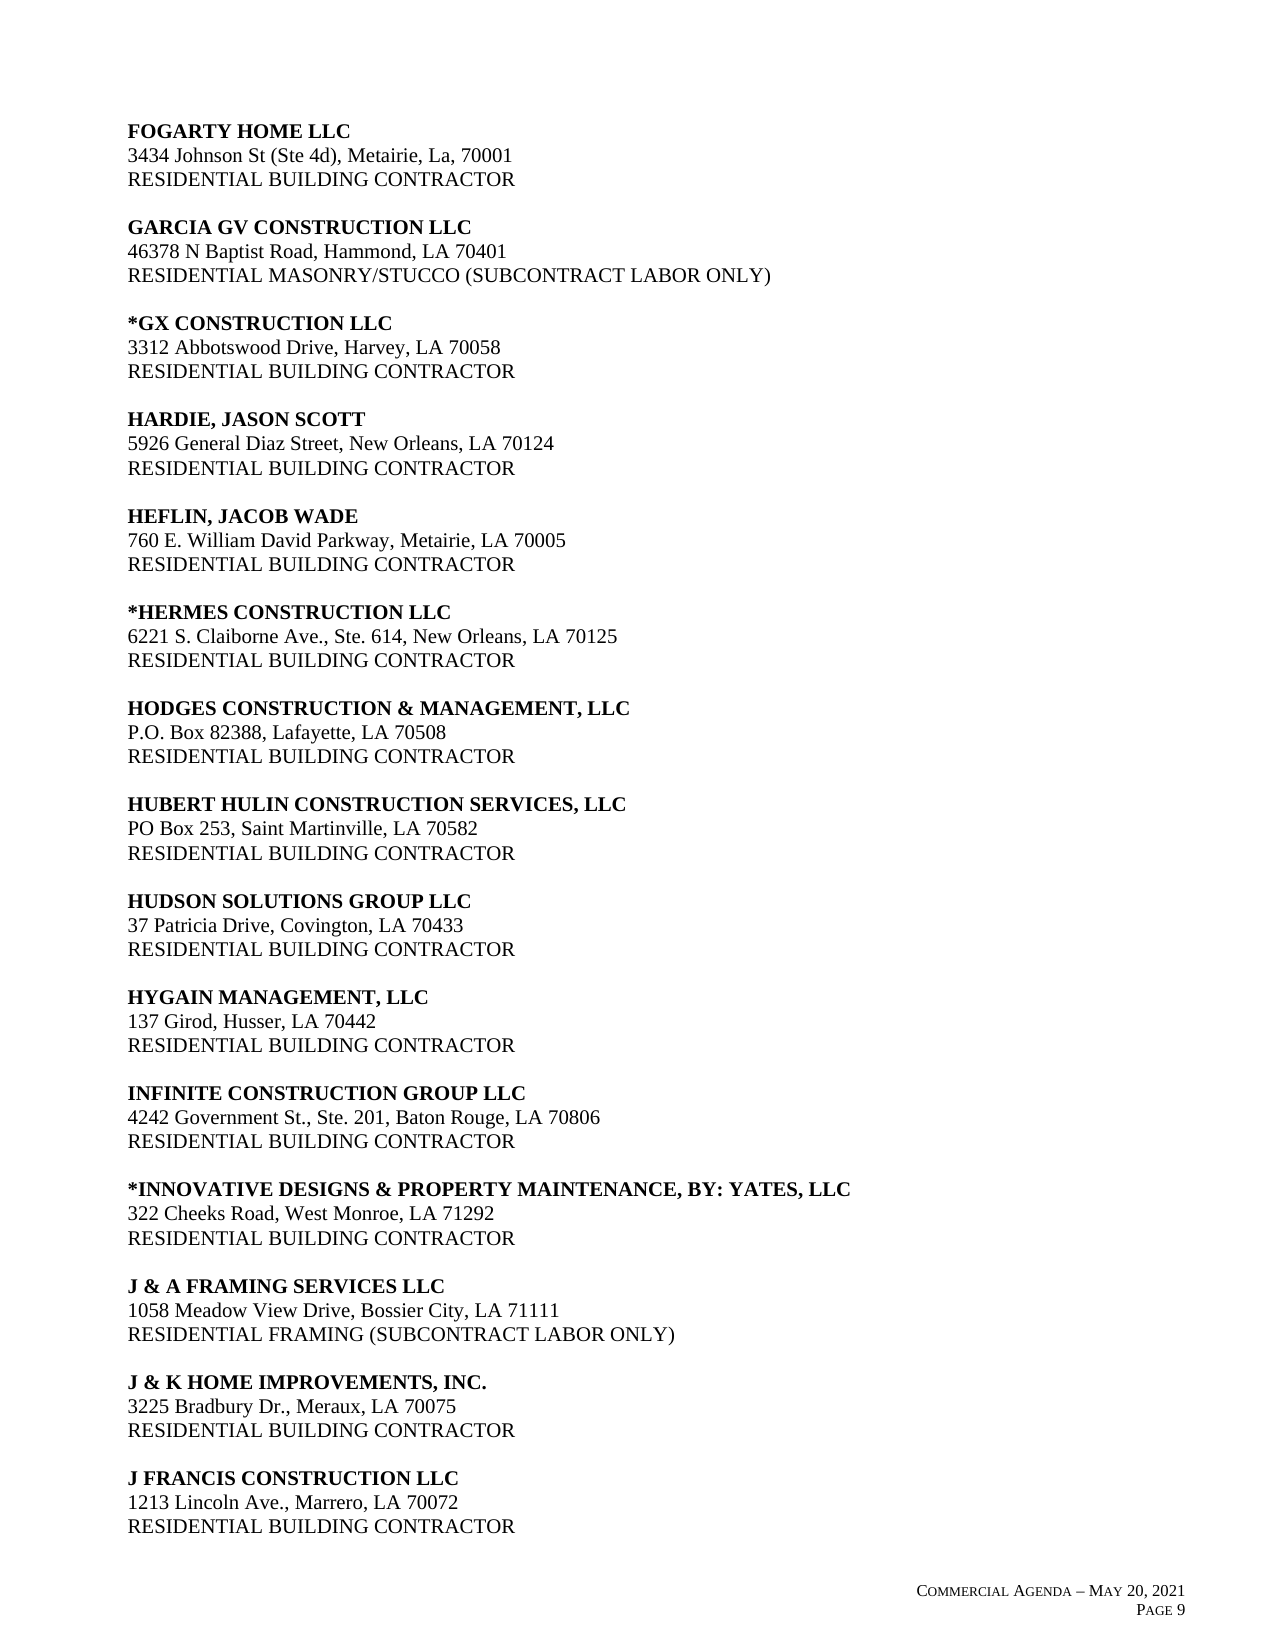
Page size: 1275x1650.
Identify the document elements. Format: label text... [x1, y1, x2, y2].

text *HERMES CONSTRUCTION LLC [127, 600, 1185, 624]
text J & K HOME IMPROVEMENTS, INC. [127, 1370, 1185, 1394]
text 46378 N Baptist Road, Hammond, LA 70401 [127, 239, 1185, 263]
text HUDSON SOLUTIONS GROUP LLC [127, 888, 1185, 913]
text INFINITE CONSTRUCTION GROUP LLC [127, 1081, 1185, 1105]
text RESIDENTIAL BUILDING CONTRACTOR [127, 1418, 1185, 1442]
text 760 E. William David Parkway, Metairie, LA 70005 [127, 528, 1185, 552]
text 3434 Johnson St (Ste 4d), Metairie, La, 70001 [127, 143, 1185, 167]
text 322 Cheeks Road, West Monroe, LA 71292 [127, 1201, 1185, 1225]
text HODGES CONSTRUCTION & MANAGEMENT, LLC [127, 696, 1185, 720]
text 4242 Government St., Ste. 201, Baton Rouge, LA 70806 [127, 1105, 1185, 1129]
text HARDIE, JASON SCOTT [127, 407, 1185, 431]
text GARCIA GV CONSTRUCTION LLC [127, 215, 1185, 239]
text HYGAIN MANAGEMENT, LLC [127, 985, 1185, 1009]
text RESIDENTIAL BUILDING CONTRACTOR [127, 1033, 1185, 1057]
text J & A FRAMING SERVICES LLC [127, 1273, 1185, 1298]
text 3312 Abbotswood Drive, Harvey, LA 70058 [127, 335, 1185, 359]
text RESIDENTIAL BUILDING CONTRACTOR [127, 840, 1185, 864]
text RESIDENTIAL BUILDING CONTRACTOR [127, 552, 1185, 576]
text HUBERT HULIN CONSTRUCTION SERVICES, LLC [127, 792, 1185, 816]
text RESIDENTIAL BUILDING CONTRACTOR [127, 1225, 1185, 1249]
text 1058 Meadow View Drive, Bossier City, LA 71111 [127, 1298, 1185, 1322]
text FOGARTY HOME LLC [127, 118, 1185, 143]
text RESIDENTIAL BUILDING CONTRACTOR [127, 455, 1185, 479]
text J FRANCIS CONSTRUCTION LLC [127, 1466, 1185, 1490]
text 1213 Lincoln Ave., Marrero, LA 70072 [127, 1490, 1185, 1514]
text RESIDENTIAL MASONRY/STUCCO (SUBCONTRACT LABOR ONLY) [127, 263, 1185, 287]
text RESIDENTIAL BUILDING CONTRACTOR [127, 1514, 1185, 1538]
text 6221 S. Claiborne Ave., Ste. 614, New Orleans, LA 70125 [127, 624, 1185, 648]
text 37 Patricia Drive, Covington, LA 70433 [127, 913, 1185, 937]
text 5926 General Diaz Street, New Orleans, LA 70124 [127, 431, 1185, 455]
text PO Box 253, Saint Martinville, LA 70582 [127, 816, 1185, 840]
text 137 Girod, Husser, LA 70442 [127, 1009, 1185, 1033]
text 3225 Bradbury Dr., Meraux, LA 70075 [127, 1394, 1185, 1418]
text RESIDENTIAL BUILDING CONTRACTOR [127, 359, 1185, 383]
text *INNOVATIVE DESIGNS & PROPERTY MAINTENANCE, BY: YATES, LLC [127, 1177, 1185, 1201]
text P.O. Box 82388, Lafayette, LA 70508 [127, 720, 1185, 744]
text RESIDENTIAL BUILDING CONTRACTOR [127, 937, 1185, 961]
text RESIDENTIAL BUILDING CONTRACTOR [127, 167, 1185, 191]
text RESIDENTIAL BUILDING CONTRACTOR [127, 744, 1185, 768]
text RESIDENTIAL FRAMING (SUBCONTRACT LABOR ONLY) [127, 1322, 1185, 1346]
text HEFLIN, JACOB WADE [127, 503, 1185, 528]
text *GX CONSTRUCTION LLC [127, 311, 1185, 335]
text RESIDENTIAL BUILDING CONTRACTOR [127, 648, 1185, 672]
text RESIDENTIAL BUILDING CONTRACTOR [127, 1129, 1185, 1153]
